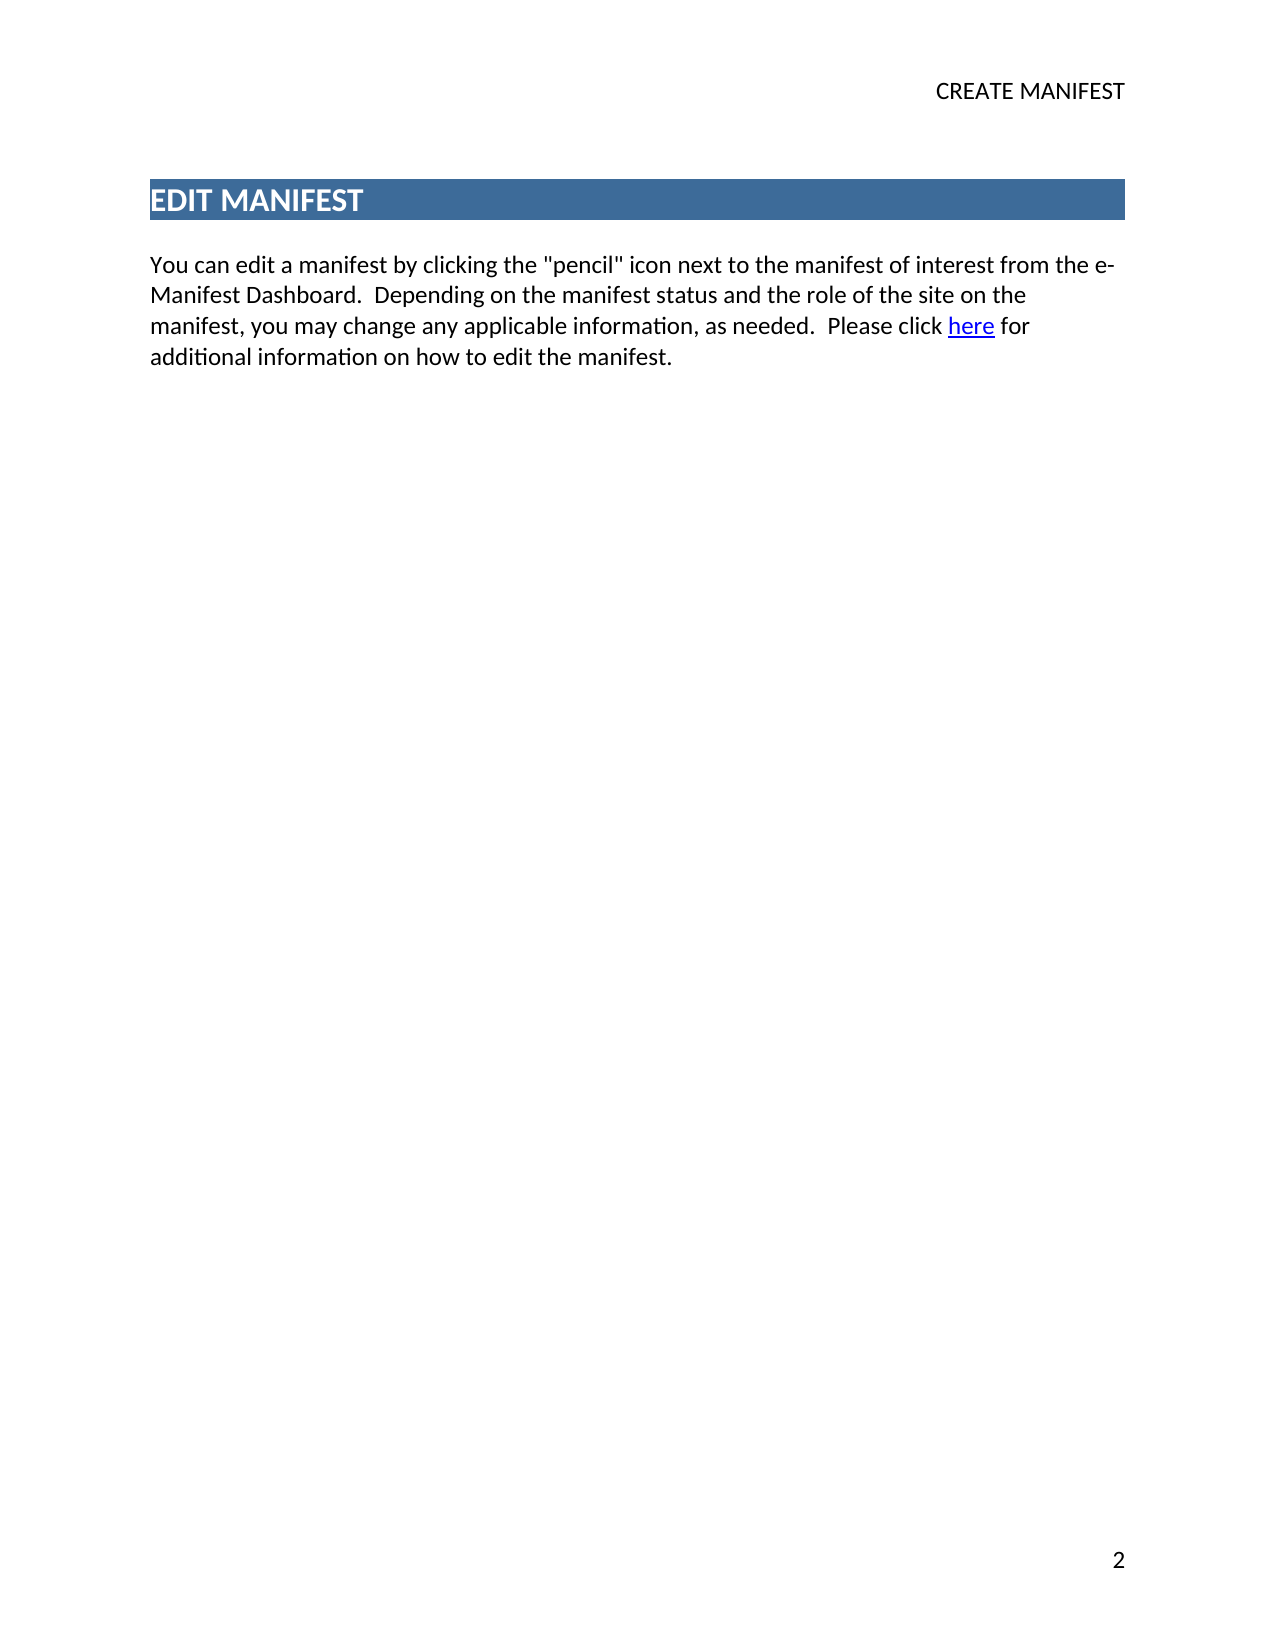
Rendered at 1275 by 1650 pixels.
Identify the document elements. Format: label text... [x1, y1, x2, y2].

text You can edit a manifest by clicking the "pencil" icon next to the manifest of interest from the e-Manifest Dashboard. Depending on the manifest status and the role of the site on the manifest, you may change any applicable information, as needed. Please click here for additional information on how to edit the manifest. [150, 249, 1125, 371]
subtitle EDIT MANIFEST [150, 179, 1125, 220]
